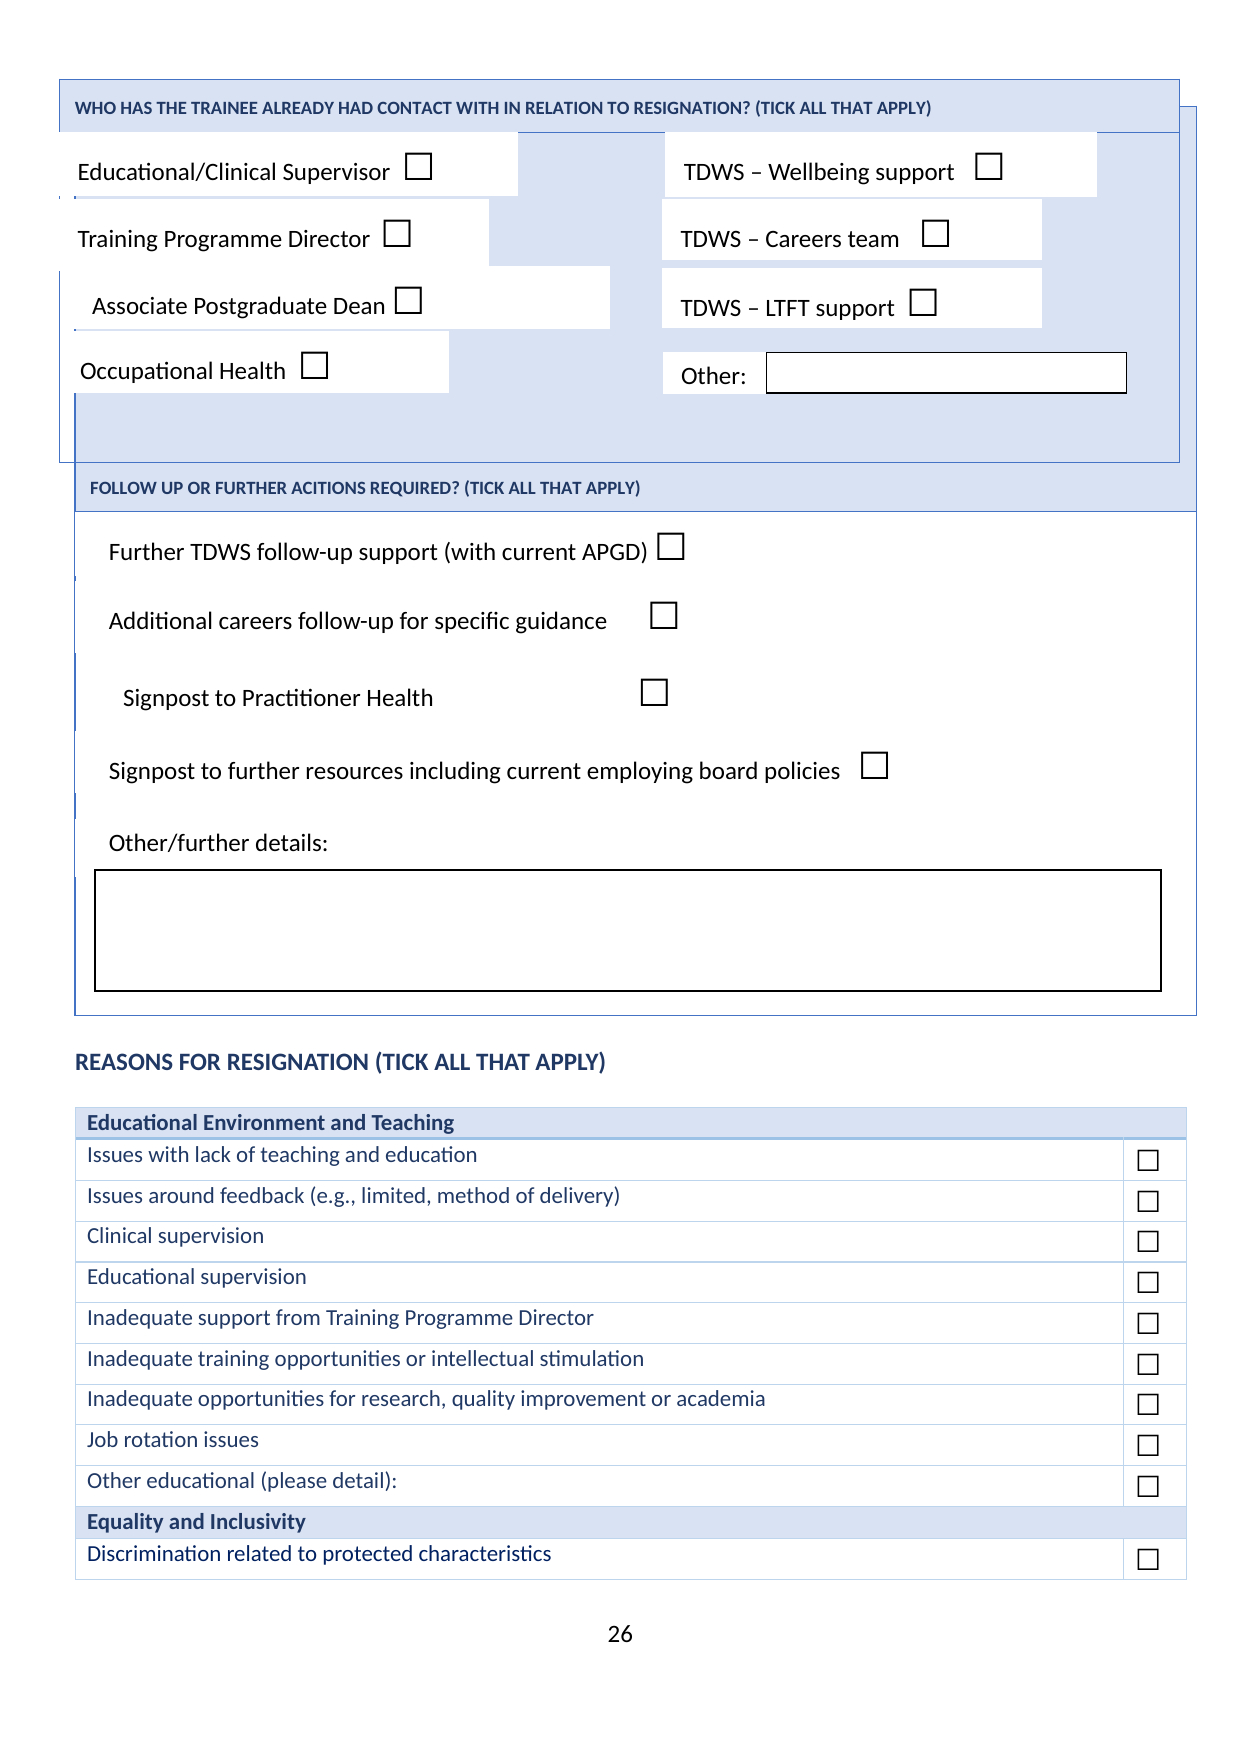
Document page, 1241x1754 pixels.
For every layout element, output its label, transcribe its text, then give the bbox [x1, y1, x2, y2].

table_header WHO HAS THE TRAINEE ALREADY HAD CONTACT WITH IN RELATION TO RESIGNATION? (TICK ALL THAT APPLY) [60, 80, 1179, 132]
table_cell [60, 133, 1179, 462]
table_cell Discrimination related to protected characteristics [76, 1539, 1123, 1579]
table_cell Inadequate support from Training Programme Director [76, 1303, 1123, 1343]
table_cell [1124, 1222, 1186, 1261]
table_cell Equality and Inclusivity [76, 1507, 1186, 1538]
table_cell [1124, 1385, 1186, 1424]
table_header Educational Environment and Teaching [76, 1108, 1186, 1137]
table_header FOLLOW UP OR FURTHER ACITIONS REQUIRED? (TICK ALL THAT APPLY) [76, 107, 1196, 511]
table_cell Issues around feedback (e.g., limited, method of delivery) [76, 1181, 1123, 1221]
table_cell [1124, 1303, 1186, 1343]
table_cell [1124, 1181, 1186, 1221]
table_cell Educational supervision [76, 1263, 1123, 1302]
table_cell [1124, 1539, 1186, 1579]
table_cell [1124, 1140, 1186, 1180]
table_cell Issues with lack of teaching and education [76, 1140, 1123, 1180]
table_cell Inadequate opportunities for research, quality improvement or academia [76, 1385, 1123, 1424]
text REASONS FOR RESIGNATION (TICK ALL THAT APPLY) [75, 1046, 1165, 1077]
table_cell [1124, 1263, 1186, 1302]
table_cell Job rotation issues [76, 1425, 1123, 1465]
table_cell Clinical supervision [76, 1222, 1123, 1261]
table_cell [1124, 1344, 1186, 1383]
table_cell Inadequate training opportunities or intellectual stimulation [76, 1344, 1123, 1383]
table_cell [76, 512, 1196, 1015]
table_cell [1124, 1425, 1186, 1465]
table_cell [1124, 1466, 1186, 1506]
table_cell Other educational (please detail): [76, 1466, 1123, 1506]
